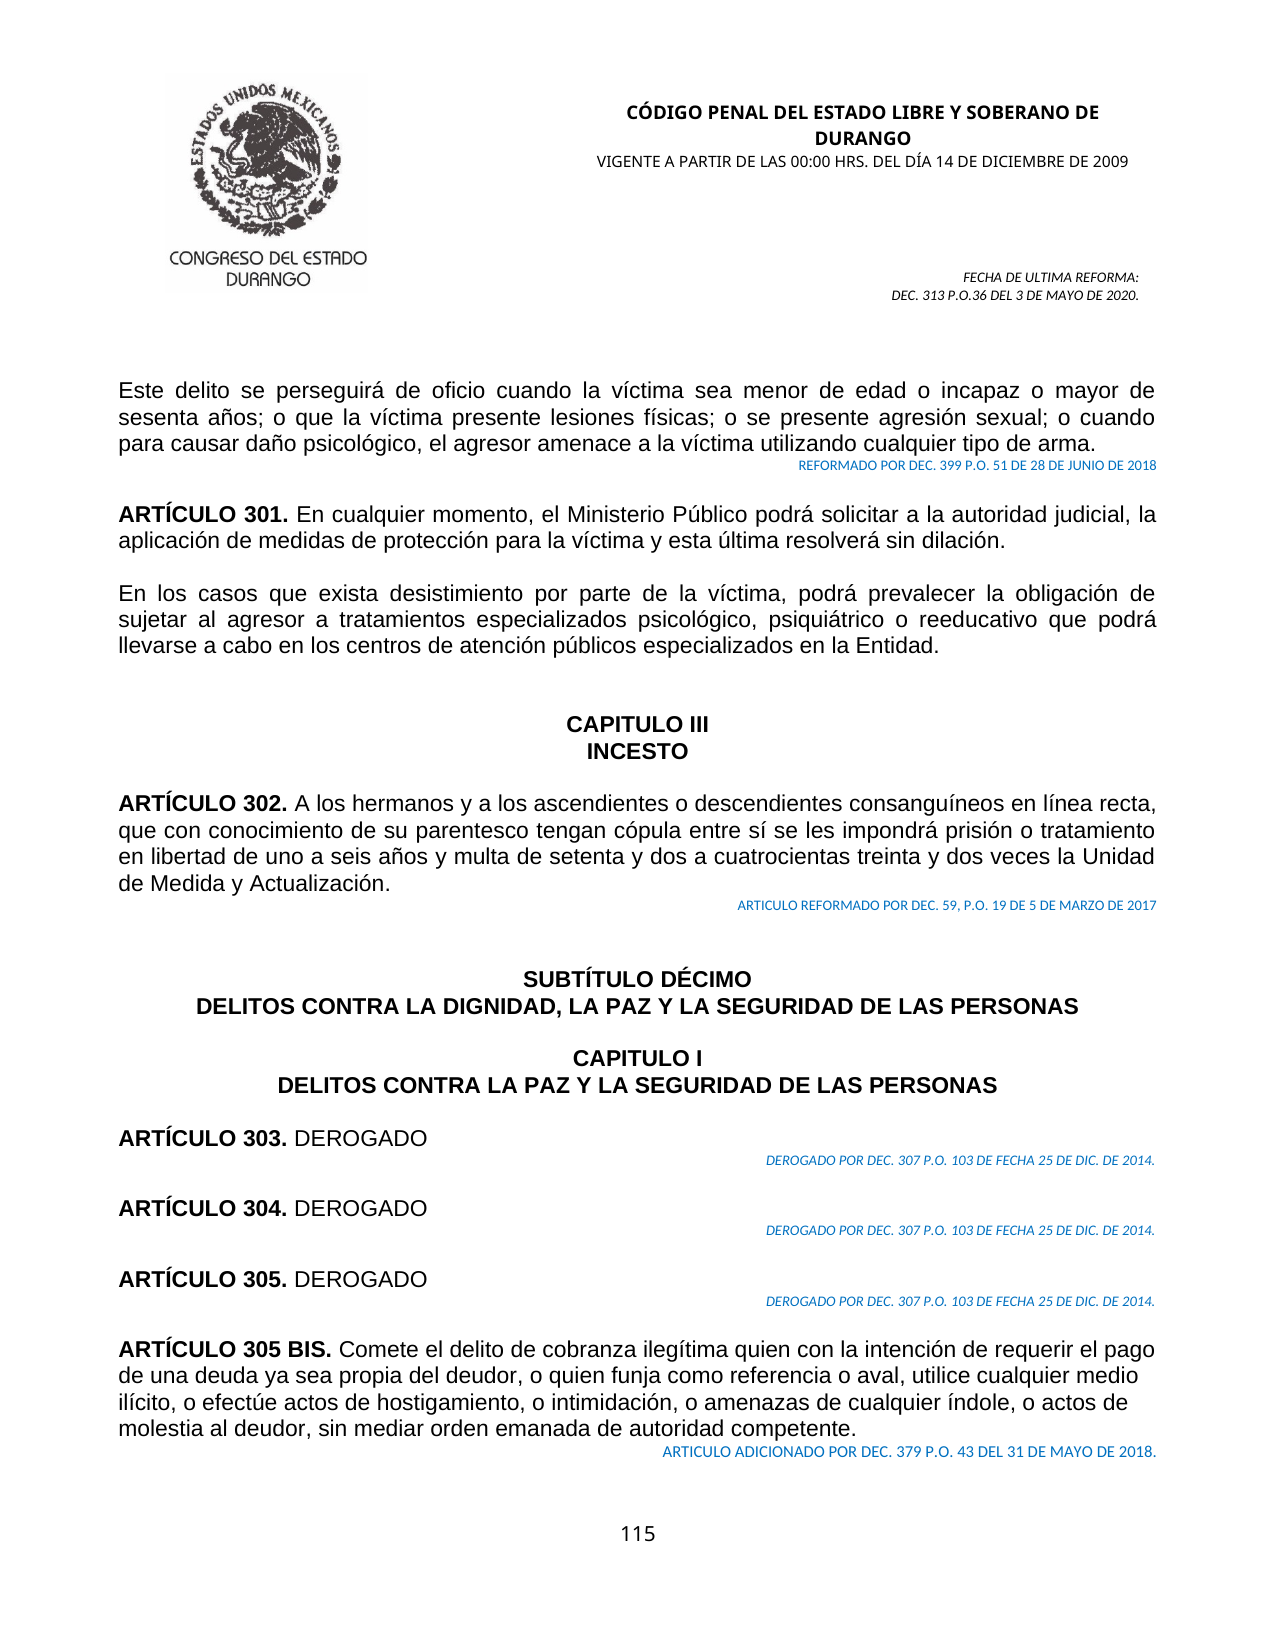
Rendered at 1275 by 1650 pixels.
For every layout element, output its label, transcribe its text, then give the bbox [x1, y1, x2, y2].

subtitle DELITOS CONTRA LA DIGNIDAD, LA PAZ Y LA SEGURIDAD DE LAS PERSONAS [118, 993, 1157, 1019]
text REFORMADO POR DEC. 399 P.O. 51 DE 28 DE JUNIO DE 2018 [118, 456, 1157, 474]
text ARTÍCULO 305 BIS. Comete el delito de cobranza ilegítima quien con la intención de requerir el pago de una deuda ya sea propia del deudor, o quien funja como referencia o aval, utilice cualquier medio ilícito, o efectúe actos de hostigamiento, o intimidación, o amenazas de cualquier índole, o actos de molestia al deudor, sin mediar orden emanada de autoridad competente. [118, 1336, 1157, 1441]
text ARTÍCULO 304. DEROGADO [118, 1195, 1157, 1221]
picture [165, 73, 369, 293]
text DEROGADO POR DEC. 307 P.O. 103 DE FECHA 25 DE DIC. DE 2014. [118, 1221, 1157, 1239]
subtitle INCESTO [118, 738, 1157, 764]
text Este delito se perseguirá de oficio cuando la víctima sea menor de edad o incapaz o mayor de sesenta años; o que la víctima presente lesiones físicas; o se presente agresión sexual; o cuando para causar daño psicológico, el agresor amenace a la víctima utilizando cualquier tipo de arma. [118, 377, 1157, 456]
text DEROGADO POR DEC. 307 P.O. 103 DE FECHA 25 DE DIC. DE 2014. [118, 1292, 1157, 1310]
text DEROGADO POR DEC. 307 P.O. 103 DE FECHA 25 DE DIC. DE 2014. [118, 1151, 1157, 1169]
subtitle SUBTÍTULO DÉCIMO [118, 966, 1157, 993]
subtitle DELITOS CONTRA LA PAZ Y LA SEGURIDAD DE LAS PERSONAS [118, 1072, 1157, 1098]
text ARTÍCULO 301. En cualquier momento, el Ministerio Público podrá solicitar a la autoridad judicial, la aplicación de medidas de protección para la víctima y esta última resolverá sin dilación. [118, 501, 1157, 553]
text En los casos que exista desistimiento por parte de la víctima, podrá prevalecer la obligación de sujetar al agresor a tratamientos especializados psicológico, psiquiátrico o reeducativo que podrá llevarse a cabo en los centros de atención públicos especializados en la Entidad. [118, 579, 1157, 659]
text ARTÍCULO 303. DEROGADO [118, 1124, 1157, 1151]
subtitle CAPITULO III [118, 711, 1157, 738]
text ARTICULO ADICIONADO POR DEC. 379 P.O. 43 DEL 31 DE MAYO DE 2018. [118, 1441, 1157, 1462]
text ARTICULO REFORMADO POR DEC. 59, P.O. 19 DE 5 DE MARZO DE 2017 [118, 896, 1157, 914]
text ARTÍCULO 305. DEROGADO [118, 1266, 1157, 1292]
text ARTÍCULO 302. A los hermanos y a los ascendientes o descendientes consanguíneos en línea recta, que con conocimiento de su parentesco tengan cópula entre sí se les impondrá prisión o tratamiento en libertad de uno a seis años y multa de setenta y dos a cuatrocientas treinta y dos veces la Unidad de Medida y Actualización. [118, 790, 1157, 896]
subtitle CAPITULO I [118, 1045, 1157, 1072]
